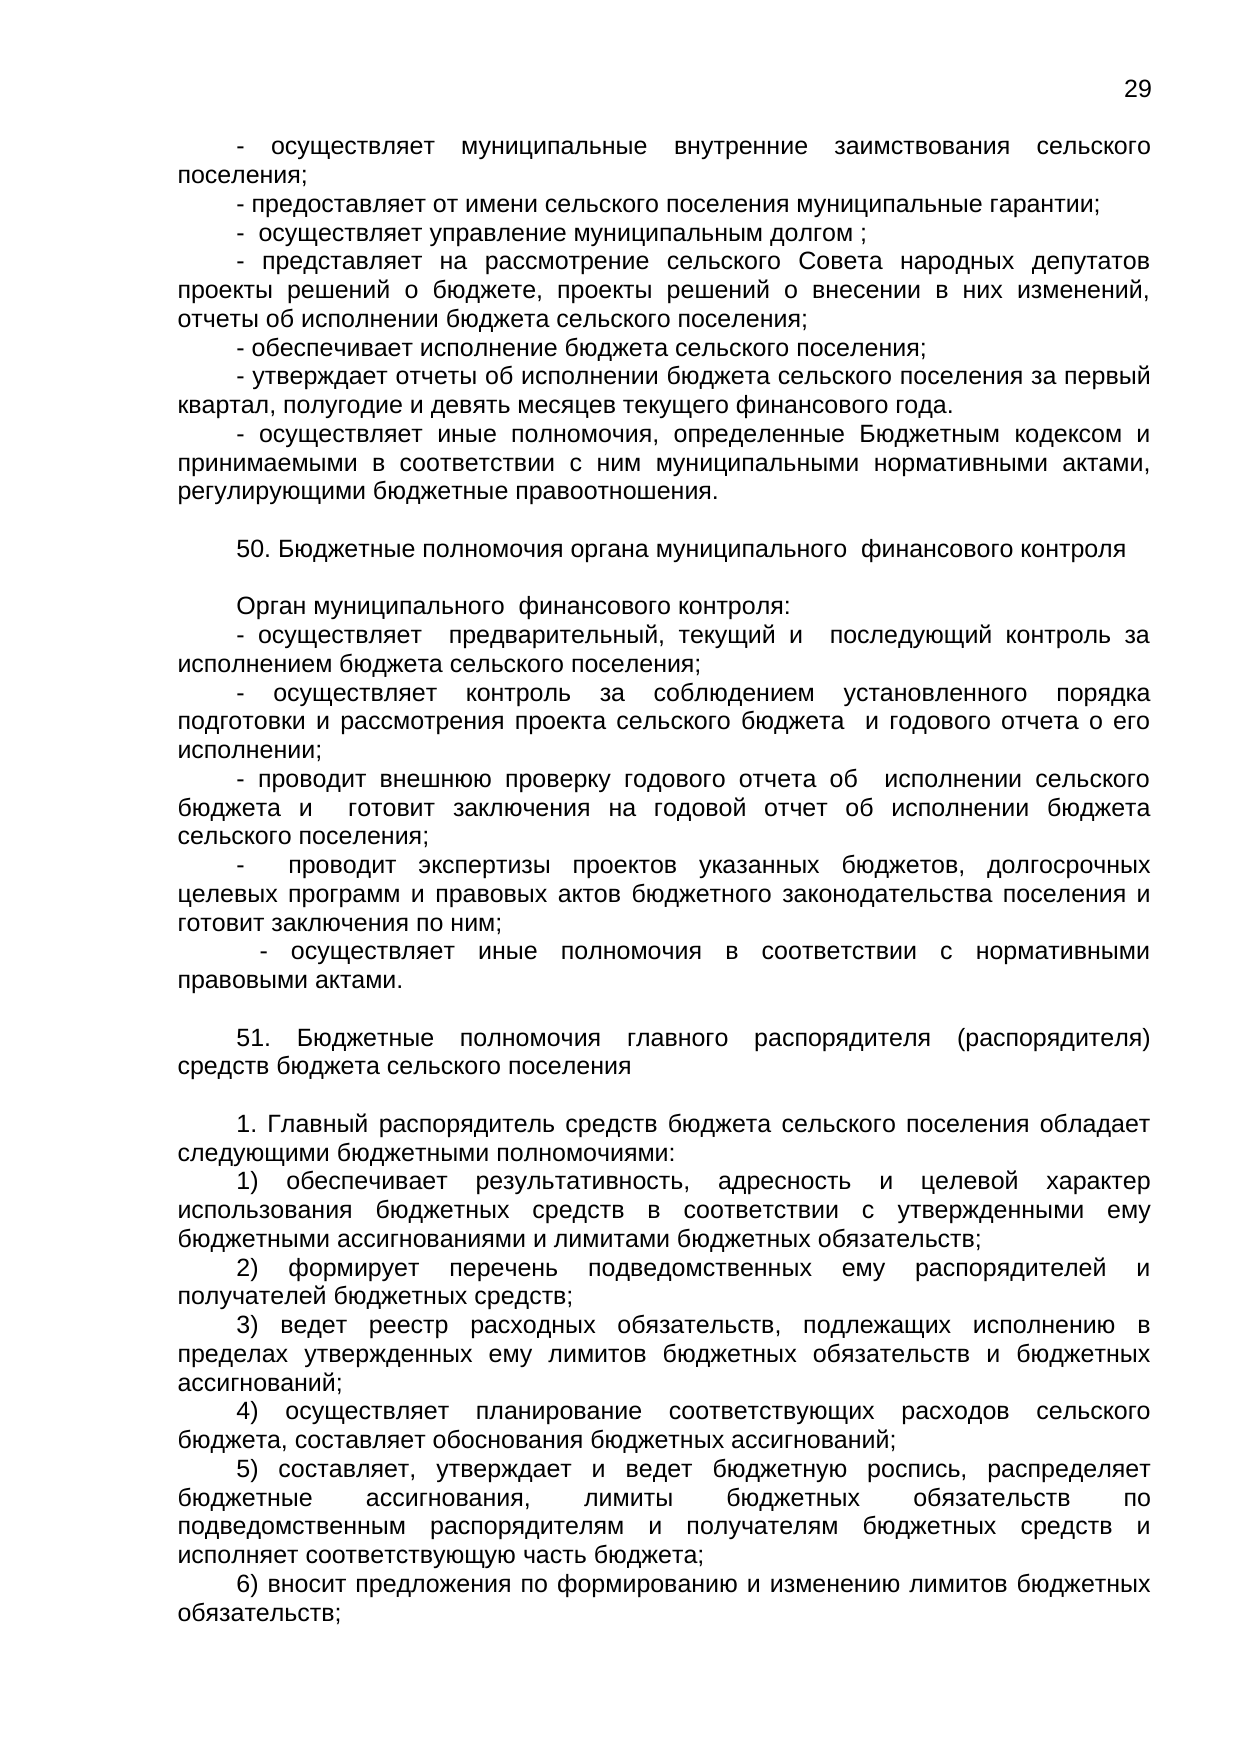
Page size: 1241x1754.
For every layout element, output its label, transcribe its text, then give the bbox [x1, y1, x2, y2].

text - осуществляет иные полномочия, определенные Бюджетным кодексом и принимаемыми в соответствии с ним муниципальными нормативными актами, регулирующими бюджетные правоотношения. [177, 419, 1152, 505]
text - утверждает отчеты об исполнении бюджета сельского поселения за первый квартал, полугодие и девять месяцев текущего финансового года. [177, 361, 1152, 419]
text 51. Бюджетные полномочия главного распорядителя (распорядителя) средств бюджета сельского поселения [177, 1023, 1152, 1080]
text - проводит внешнюю проверку годового отчета об исполнении сельского бюджета и готовит заключения на годовой отчет об исполнении бюджета сельского поселения; [177, 764, 1152, 850]
text - обеспечивает исполнение бюджета сельского поселения; [177, 333, 1152, 361]
text 50. Бюджетные полномочия органа муниципального финансового контроля [177, 534, 1152, 563]
text 3) ведет реестр расходных обязательств, подлежащих исполнению в пределах утвержденных ему лимитов бюджетных обязательств и бюджетных ассигнований; [177, 1310, 1152, 1396]
text - представляет на рассмотрение сельского Совета народных депутатов проекты решений о бюджете, проекты решений о внесении в них изменений, отчеты об исполнении бюджета сельского поселения; [177, 246, 1152, 333]
text - осуществляет предварительный, текущий и последующий контроль за исполнением бюджета сельского поселения; [177, 620, 1152, 678]
text - осуществляет иные полномочия в соответствии с нормативными правовыми актами. [177, 936, 1152, 994]
text 1) обеспечивает результативность, адресность и целевой характер использования бюджетных средств в соответствии с утвержденными ему бюджетными ассигнованиями и лимитами бюджетных обязательств; [177, 1166, 1152, 1253]
text 4) осуществляет планирование соответствующих расходов сельского бюджета, составляет обоснования бюджетных ассигнований; [177, 1396, 1152, 1454]
text - осуществляет управление муниципальным долгом ; [177, 218, 1152, 246]
text - проводит экспертизы проектов указанных бюджетов, долгосрочных целевых программ и правовых актов бюджетного законодательства поселения и готовит заключения по ним; [177, 850, 1152, 936]
text 1. Главный распорядитель средств бюджета сельского поселения обладает следующими бюджетными полномочиями: [177, 1109, 1152, 1166]
text Орган муниципального финансового контроля: [177, 591, 1152, 620]
text 2) формирует перечень подведомственных ему распорядителей и получателей бюджетных средств; [177, 1253, 1152, 1310]
text 5) составляет, утверждает и ведет бюджетную роспись, распределяет бюджетные ассигнования, лимиты бюджетных обязательств по подведомственным распорядителям и получателям бюджетных средств и исполняет соответствующую часть бюджета; [177, 1454, 1152, 1569]
text - осуществляет муниципальные внутренние заимствования сельского поселения; [177, 131, 1152, 189]
text 6) вносит предложения по формированию и изменению лимитов бюджетных обязательств; [177, 1569, 1152, 1626]
text - осуществляет контроль за соблюдением установленного порядка подготовки и рассмотрения проекта сельского бюджета и годового отчета о его исполнении; [177, 678, 1152, 764]
text - предоставляет от имени сельского поселения муниципальные гарантии; [177, 189, 1152, 218]
